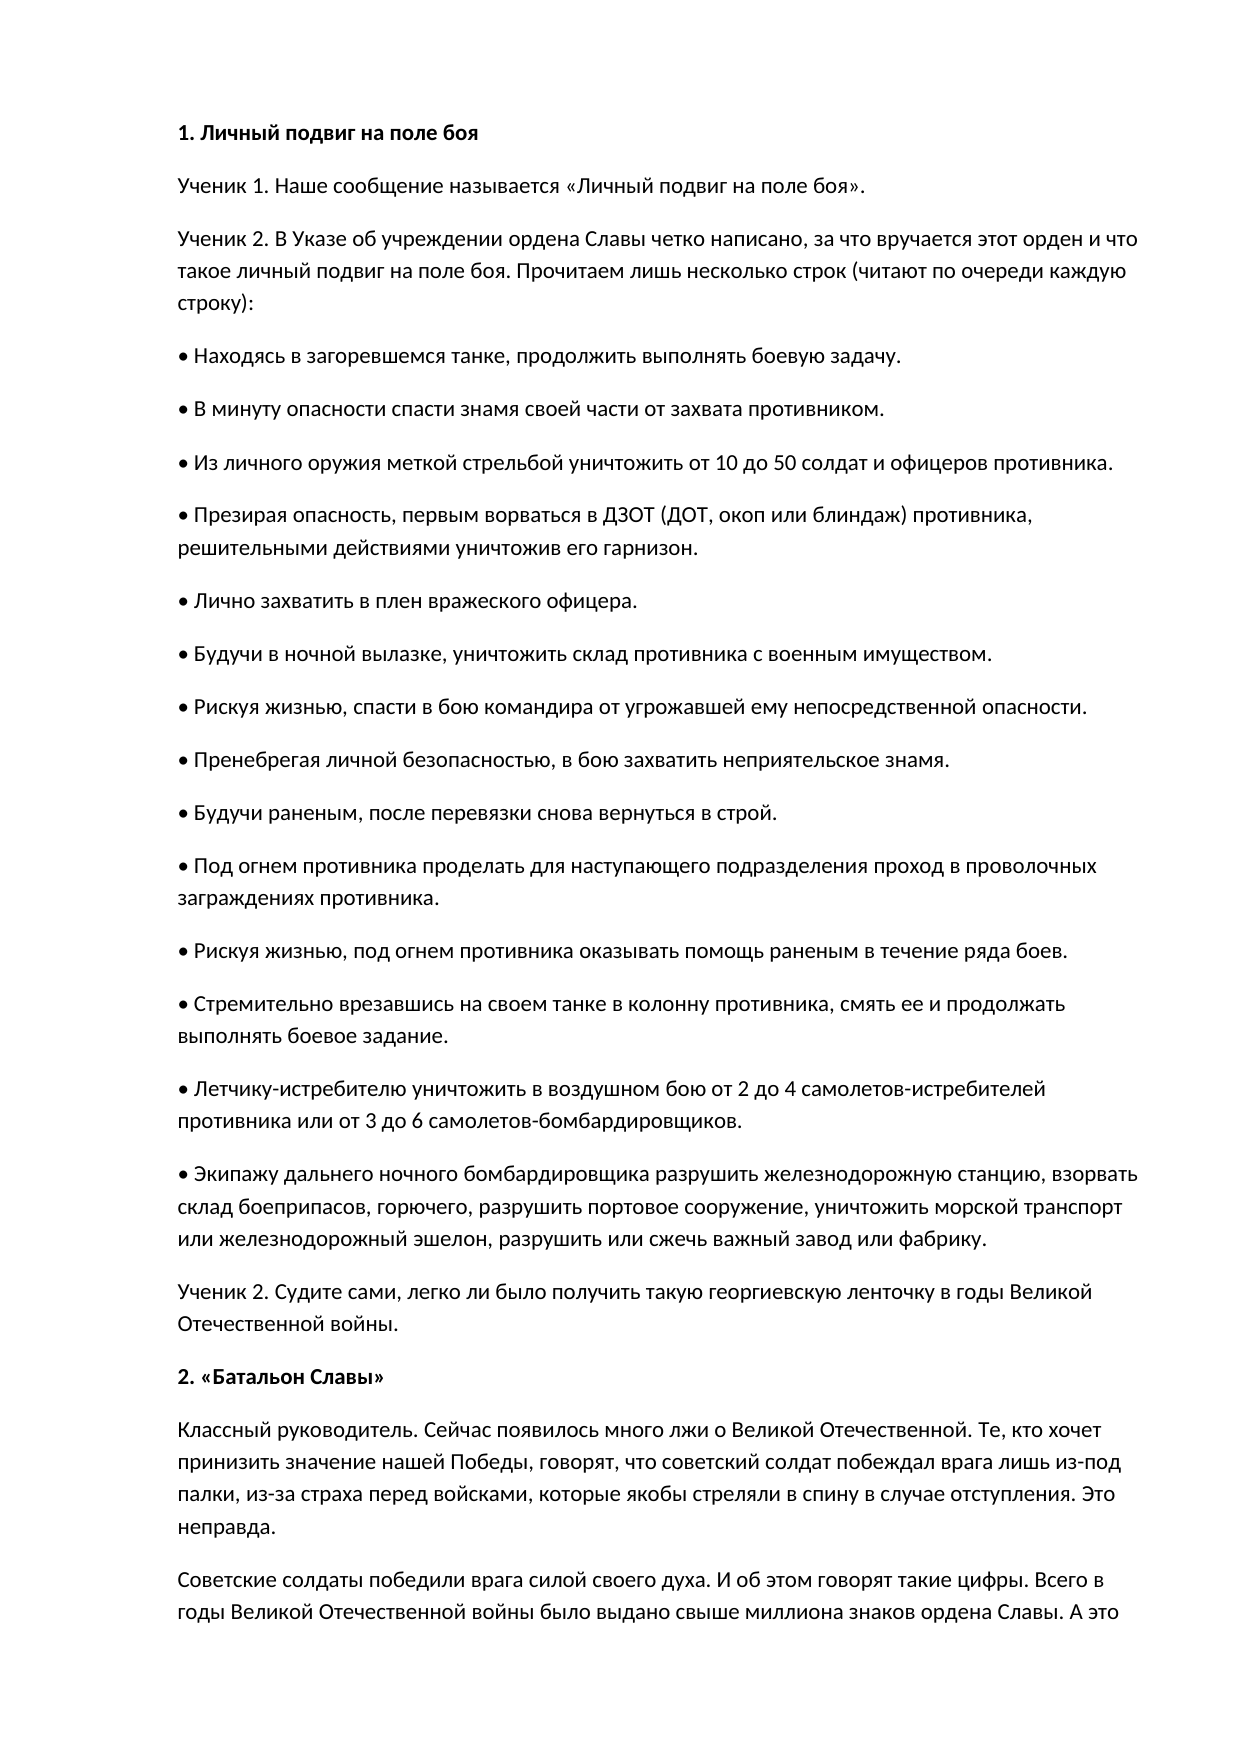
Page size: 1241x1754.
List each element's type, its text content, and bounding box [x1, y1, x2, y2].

text • Под огнем противника проделать для наступающего подразделения проход в проволочных заграждениях противника. [177, 851, 1152, 911]
text Ученик 2. В Указе об учреждении ордена Славы четко написано, за что вручается этот орден и что такое личный подвиг на поле боя. Прочитаем лишь несколько строк (читают по очереди каждую строку): [177, 224, 1152, 317]
text • Экипажу дальнего ночного бомбардировщика разрушить железнодорожную станцию, взорвать склад боеприпасов, горючего, разрушить портовое сооружение, уничтожить морской транспорт или железнодорожный эшелон, разрушить или сжечь важный завод или фабрику. [177, 1159, 1152, 1252]
text • Пренебрегая личной безопасностью, в бою захватить неприятельское знамя. [177, 745, 1152, 773]
text • Рискуя жизнью, спасти в бою командира от угрожавшей ему непосредственной опасности. [177, 692, 1152, 720]
text • Из личного оружия меткой стрельбой уничтожить от 10 до 50 солдат и офицеров противника. [177, 448, 1152, 476]
text • Находясь в загоревшемся танке, продолжить выполнять боевую задачу. [177, 342, 1152, 369]
text 1. Личный подвиг на поле боя [177, 118, 1152, 146]
text Ученик 1. Наше сообщение называется «Личный подвиг на поле боя». [177, 171, 1152, 199]
text • В минуту опасности спасти знамя своей части от захвата противником. [177, 394, 1152, 423]
text • Будучи в ночной вылазке, уничтожить склад противника с военным имуществом. [177, 639, 1152, 667]
text Ученик 2. Судите сами, легко ли было получить такую георгиевскую ленточку в годы Великой Отечественной войны. [177, 1277, 1152, 1337]
text • Презирая опасность, первым ворваться в ДЗОТ (ДОТ, окоп или блиндаж) противника, решительными действиями уничтожив его гарнизон. [177, 501, 1152, 561]
text • Будучи раненым, после перевязки снова вернуться в строй. [177, 798, 1152, 826]
text • Лично захватить в плен вражеского офицера. [177, 586, 1152, 614]
text • Рискуя жизнью, под огнем противника оказывать помощь раненым в течение ряда боев. [177, 936, 1152, 964]
text Классный руководитель. Сейчас появилось много лжи о Великой Отечественной. Те, кто хочет принизить значение нашей Победы, говорят, что советский солдат побеждал врага лишь из-под палки, из-за страха перед войсками, которые якобы стреляли в спину в случае отступления. Это неправда. [177, 1415, 1152, 1540]
text 2. «Батальон Славы» [177, 1362, 1152, 1390]
text • Летчику-истребителю уничтожить в воздушном бою от 2 до 4 самолетов-истребителей противника или от 3 до 6 самолетов-бомбардировщиков. [177, 1074, 1152, 1134]
text • Стремительно врезавшись на своем танке в колонну противника, смять ее и продолжать выполнять боевое задание. [177, 989, 1152, 1049]
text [177, 1565, 1152, 1625]
